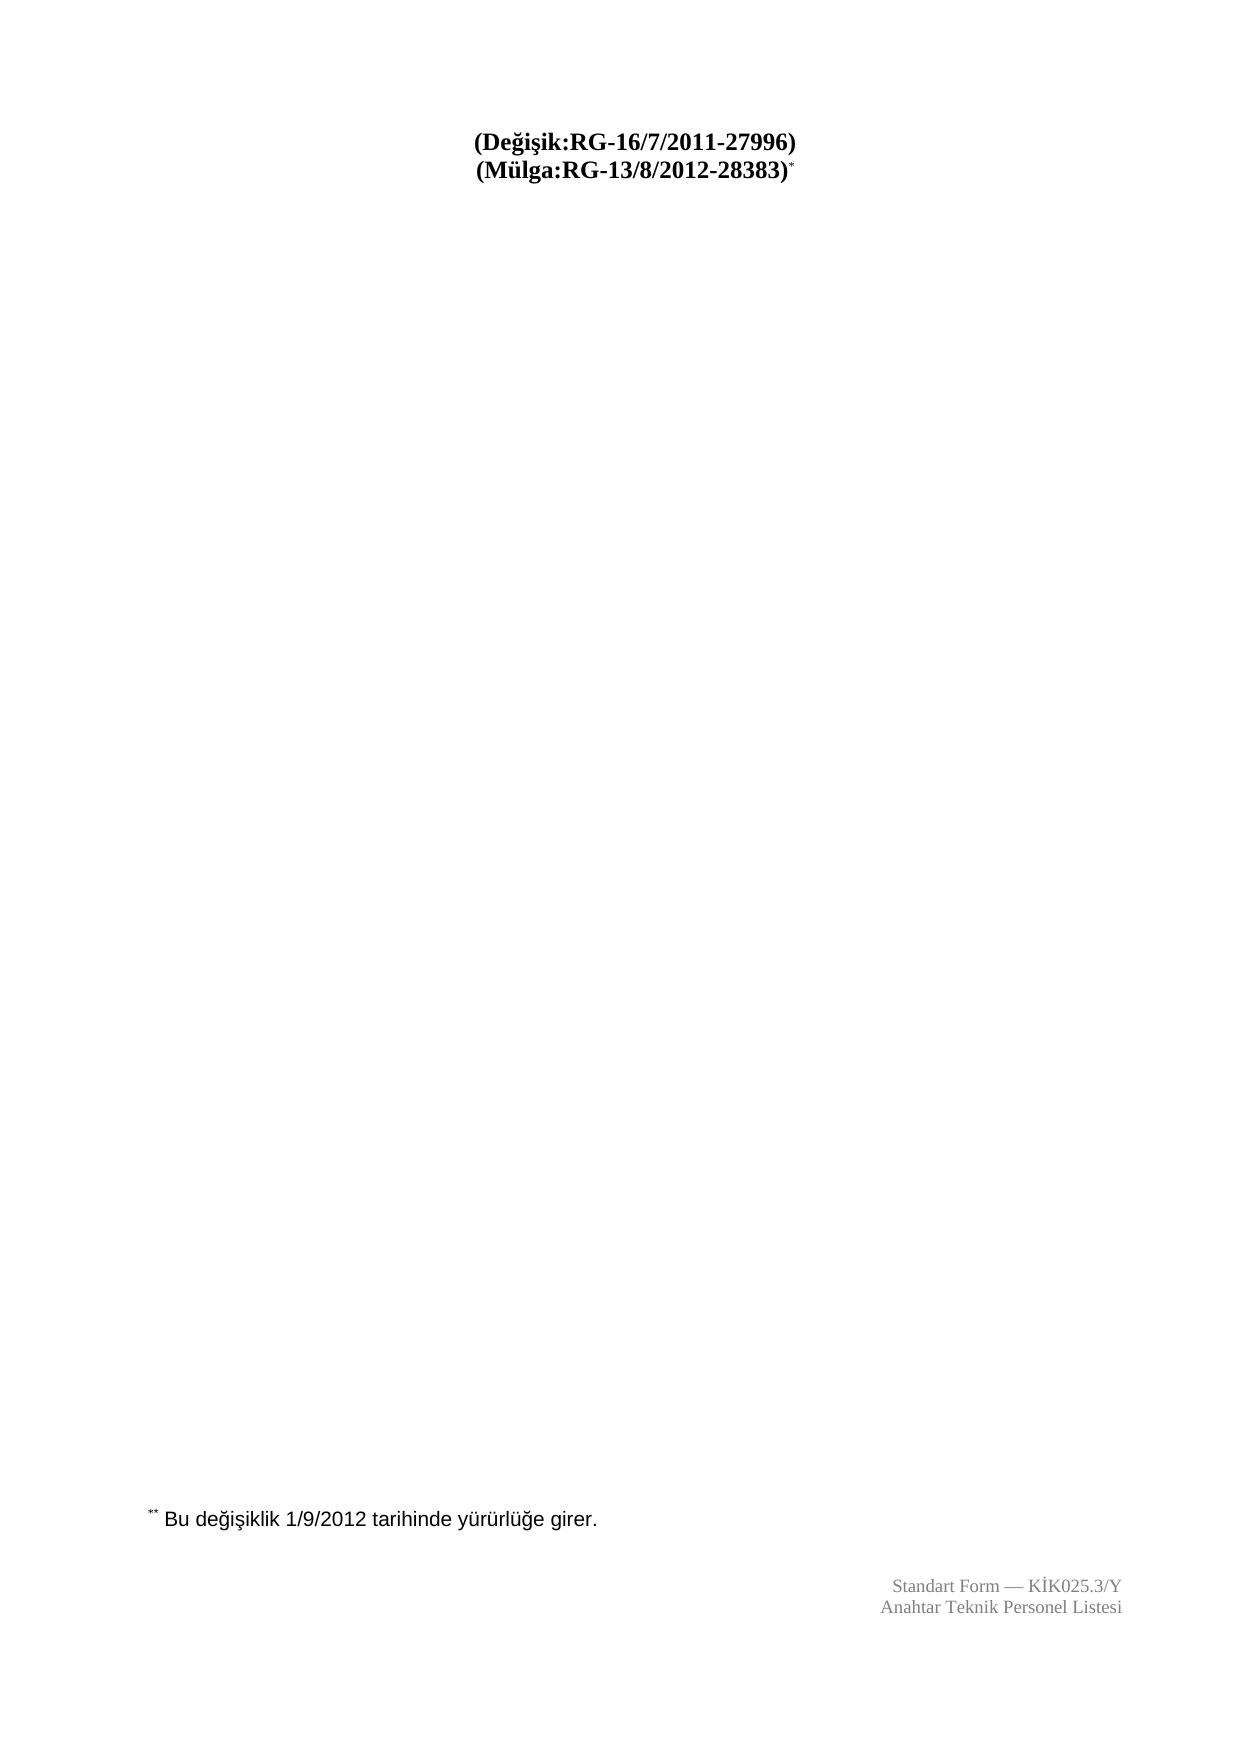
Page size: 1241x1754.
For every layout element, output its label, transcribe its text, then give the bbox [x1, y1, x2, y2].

text (Mülga:RG-13/8/2012-28383)* [118, 155, 1152, 184]
text (Değişik:RG-16/7/2011-27996) [118, 127, 1152, 155]
